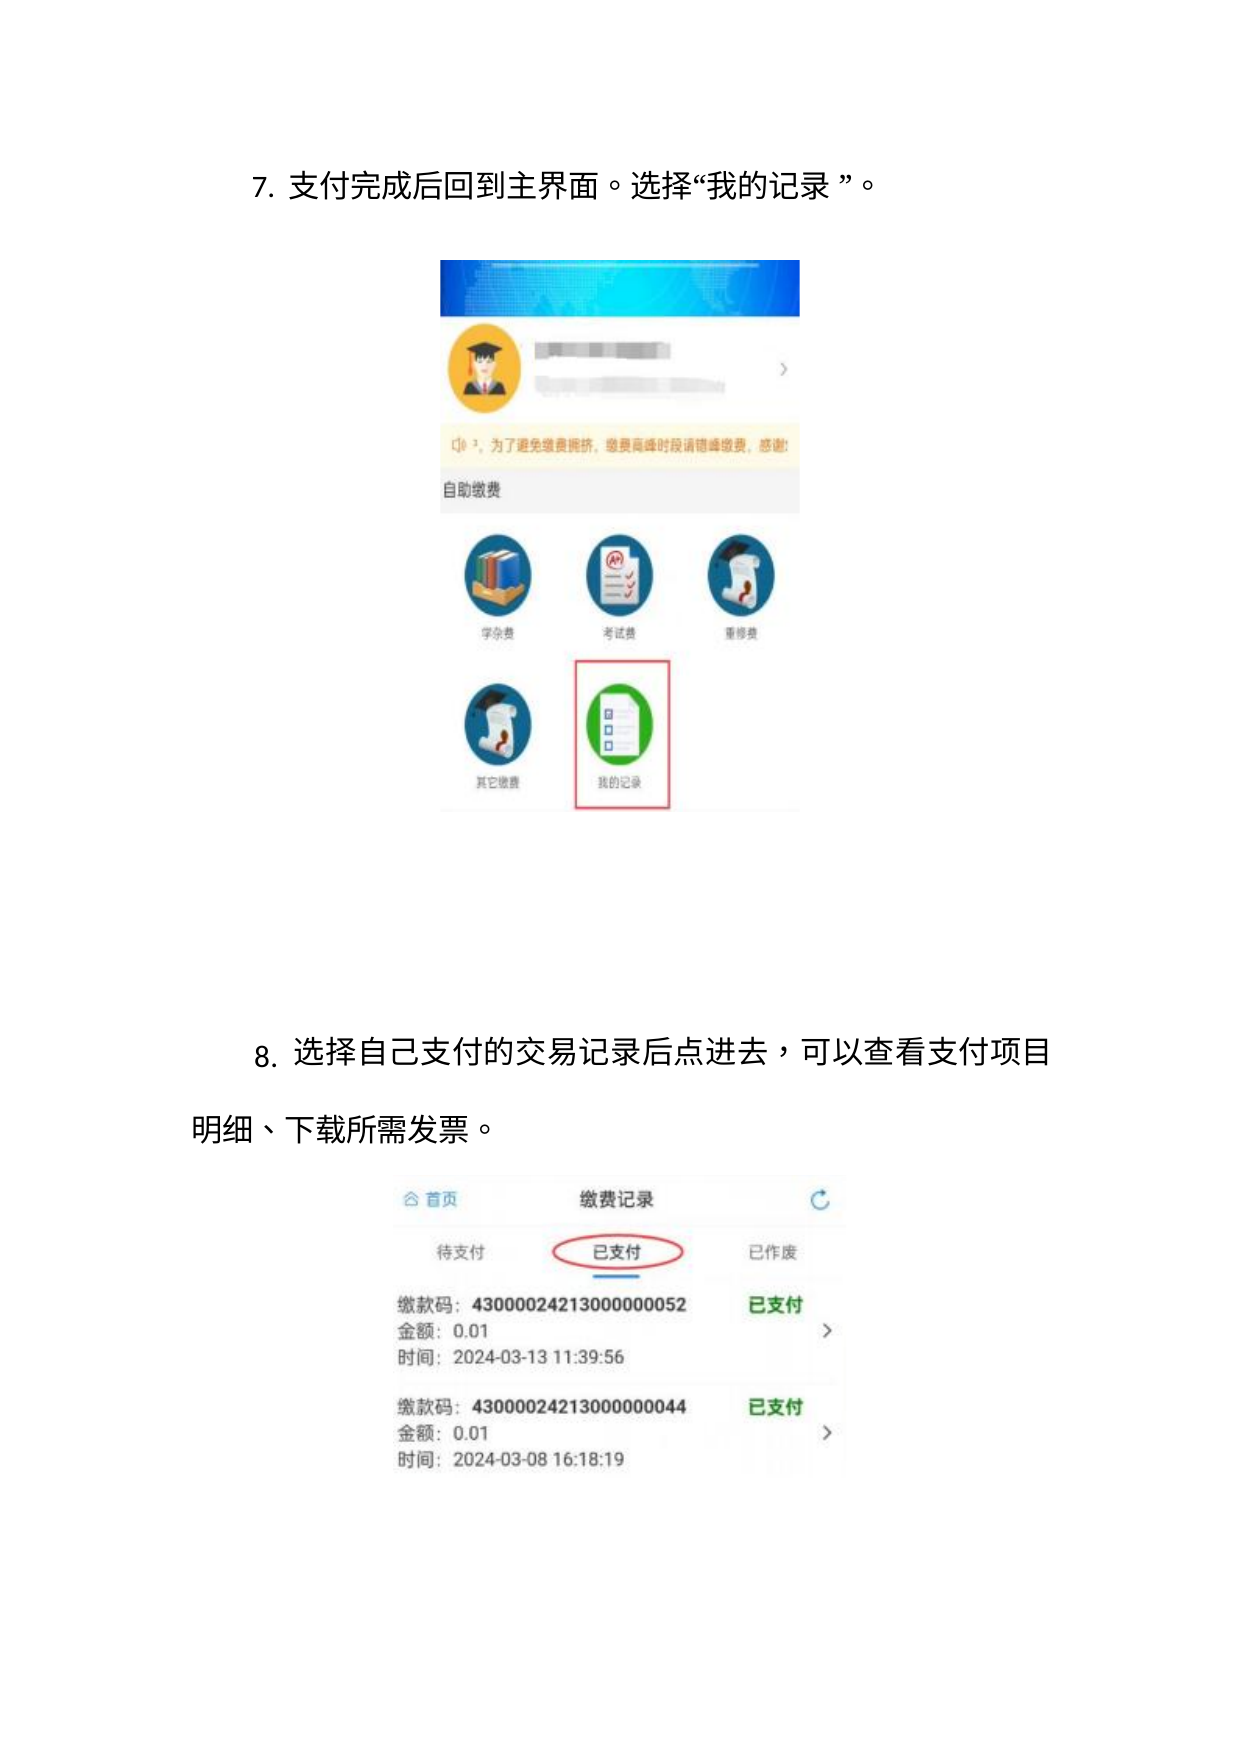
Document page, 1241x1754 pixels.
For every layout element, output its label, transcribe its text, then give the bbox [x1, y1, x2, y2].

text 8. 选择自己支付的交易记录后点进去，可以查看支付项目 [186, 1046, 1053, 1111]
text 明细、下载所需发票。 [192, 1111, 1054, 1150]
text 7. 支付完成后回到主界面。选择“我的记录 ”。 [251, 167, 1054, 206]
picture [393, 1175, 847, 1478]
picture [440, 260, 800, 812]
